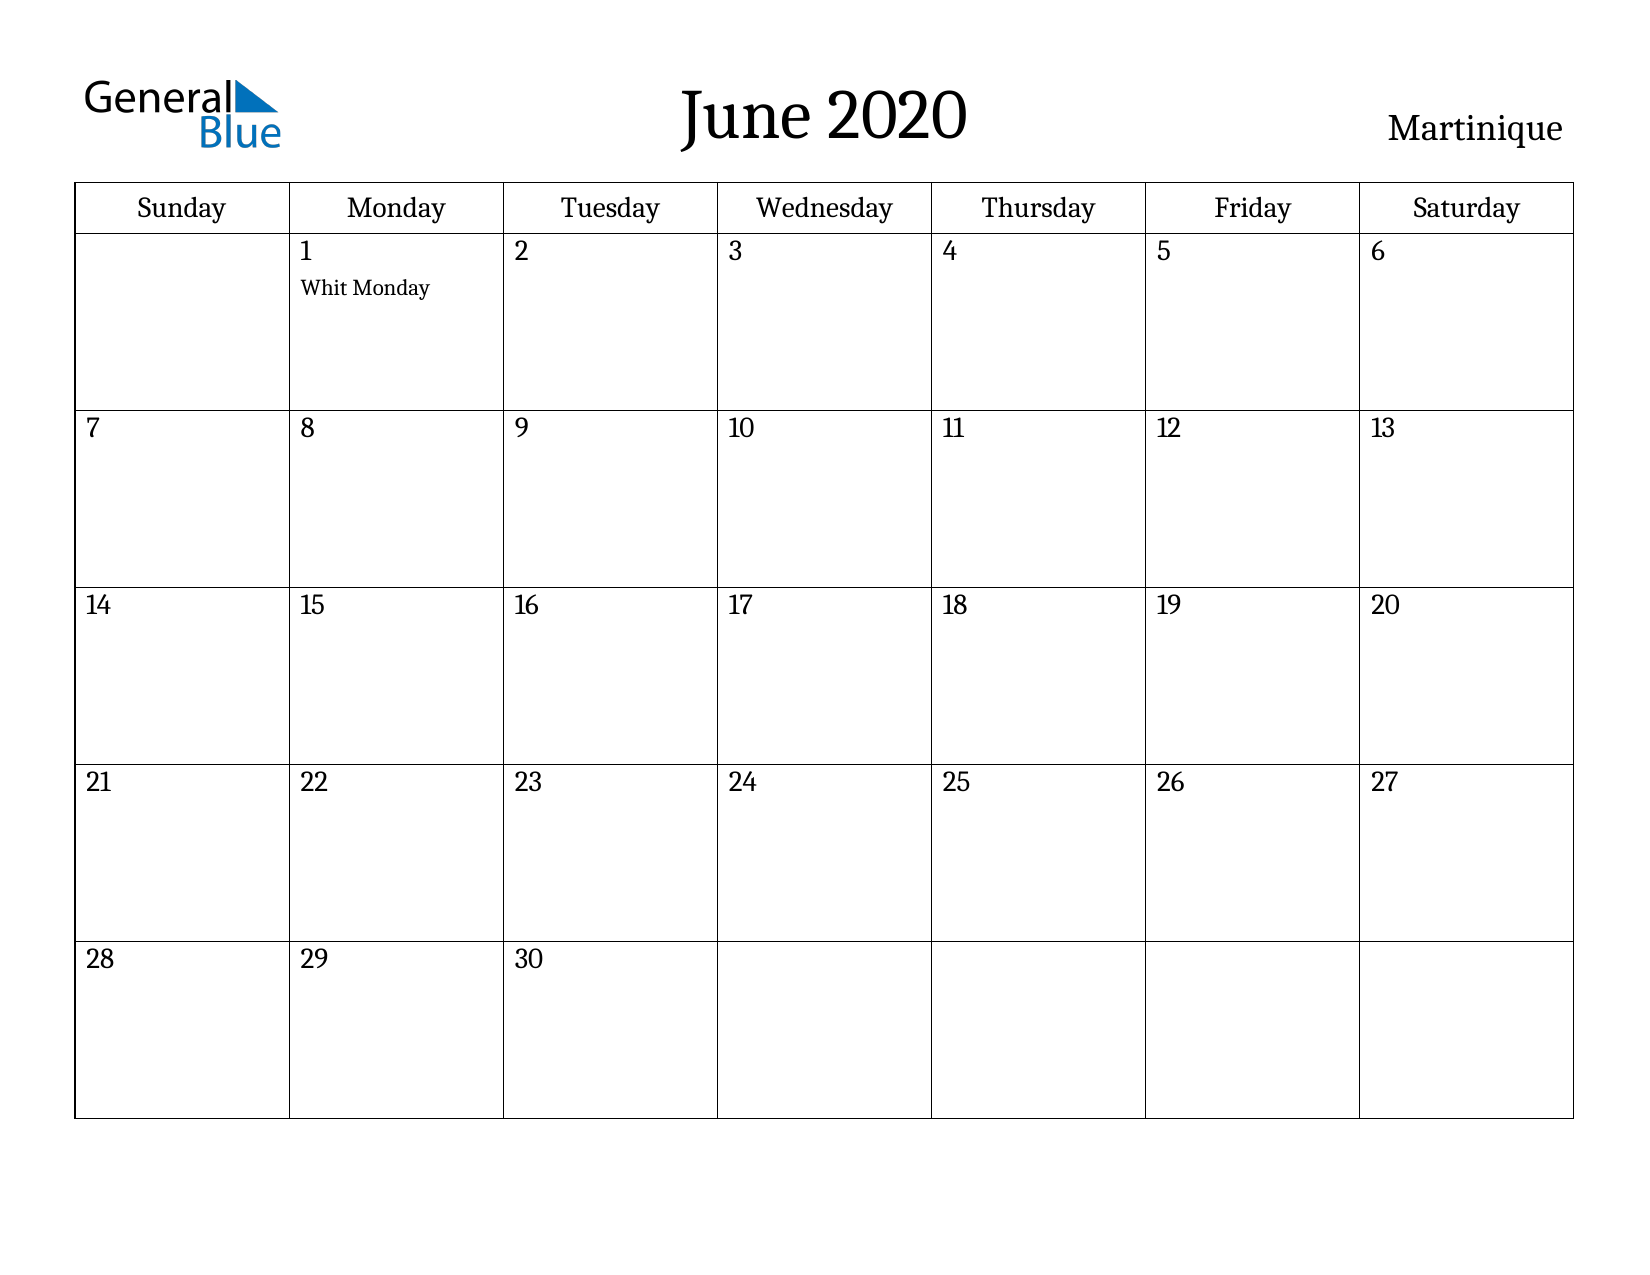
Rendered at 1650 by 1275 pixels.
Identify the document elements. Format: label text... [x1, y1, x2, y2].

table_cell 4 [932, 234, 1145, 275]
table_cell [504, 983, 717, 1118]
table_cell 19 [1146, 588, 1359, 629]
table_cell 30 [504, 942, 717, 983]
table_cell [504, 806, 717, 941]
table_cell 8 [290, 411, 503, 452]
table_cell Wednesday [718, 183, 931, 233]
table_cell 16 [504, 588, 717, 629]
table_cell 1 [290, 234, 503, 275]
table_cell [1360, 942, 1573, 983]
table_cell [76, 629, 289, 764]
table_cell [290, 452, 503, 587]
table_cell [1146, 806, 1359, 941]
table_cell 22 [290, 765, 503, 806]
table_cell [504, 275, 717, 410]
table_cell [718, 806, 931, 941]
table_cell [1146, 629, 1359, 764]
table_cell 12 [1146, 411, 1359, 452]
table_cell [718, 629, 931, 764]
table_cell [1360, 983, 1573, 1118]
table_cell 11 [932, 411, 1145, 452]
table_cell [76, 234, 289, 275]
table_cell 14 [76, 588, 289, 629]
table_cell [76, 275, 289, 410]
table_header Martinique [1146, 75, 1574, 182]
table_cell 26 [1146, 765, 1359, 806]
table_cell [718, 942, 931, 983]
table_cell 6 [1360, 234, 1573, 275]
table_cell [718, 452, 931, 587]
table_cell 10 [718, 411, 931, 452]
table_cell 23 [504, 765, 717, 806]
table_cell [718, 983, 931, 1118]
table_cell 2 [504, 234, 717, 275]
table_cell [1360, 806, 1573, 941]
table_cell 15 [290, 588, 503, 629]
table_cell [290, 629, 503, 764]
table_cell 17 [718, 588, 931, 629]
table_cell [932, 629, 1145, 764]
table_cell Monday [290, 183, 503, 233]
table_header [75, 75, 503, 182]
table_cell [76, 983, 289, 1118]
table_cell 21 [76, 765, 289, 806]
table_cell 5 [1146, 234, 1359, 275]
table_cell [290, 806, 503, 941]
table_cell [932, 942, 1145, 983]
table_cell Saturday [1360, 183, 1573, 233]
table_cell [932, 275, 1145, 410]
table_header June 2020 [503, 75, 1146, 182]
table_cell [1146, 452, 1359, 587]
table_cell [504, 629, 717, 764]
table_cell [1360, 275, 1573, 410]
picture [85, 80, 281, 148]
table_cell 24 [718, 765, 931, 806]
table_cell 27 [1360, 765, 1573, 806]
table_cell [1146, 942, 1359, 983]
table_cell 7 [76, 411, 289, 452]
table_cell [932, 452, 1145, 587]
table_cell 13 [1360, 411, 1573, 452]
table_cell 20 [1360, 588, 1573, 629]
table_cell 9 [504, 411, 717, 452]
table_cell [932, 983, 1145, 1118]
table_cell [1360, 629, 1573, 764]
table_cell 3 [718, 234, 931, 275]
table_cell [718, 275, 931, 410]
table_cell Tuesday [504, 183, 717, 233]
table_cell [932, 806, 1145, 941]
table_cell [1360, 452, 1573, 587]
table_cell [290, 983, 503, 1118]
table_cell 28 [76, 942, 289, 983]
table_cell 18 [932, 588, 1145, 629]
table_cell [1146, 983, 1359, 1118]
table_cell Sunday [76, 183, 289, 233]
table_cell [76, 806, 289, 941]
table_cell Friday [1146, 183, 1359, 233]
table_cell [504, 452, 717, 587]
table_cell Thursday [932, 183, 1145, 233]
table_cell Whit Monday [290, 275, 503, 410]
table_cell 29 [290, 942, 503, 983]
table_cell 25 [932, 765, 1145, 806]
table_cell [76, 452, 289, 587]
table_cell [1146, 275, 1359, 410]
